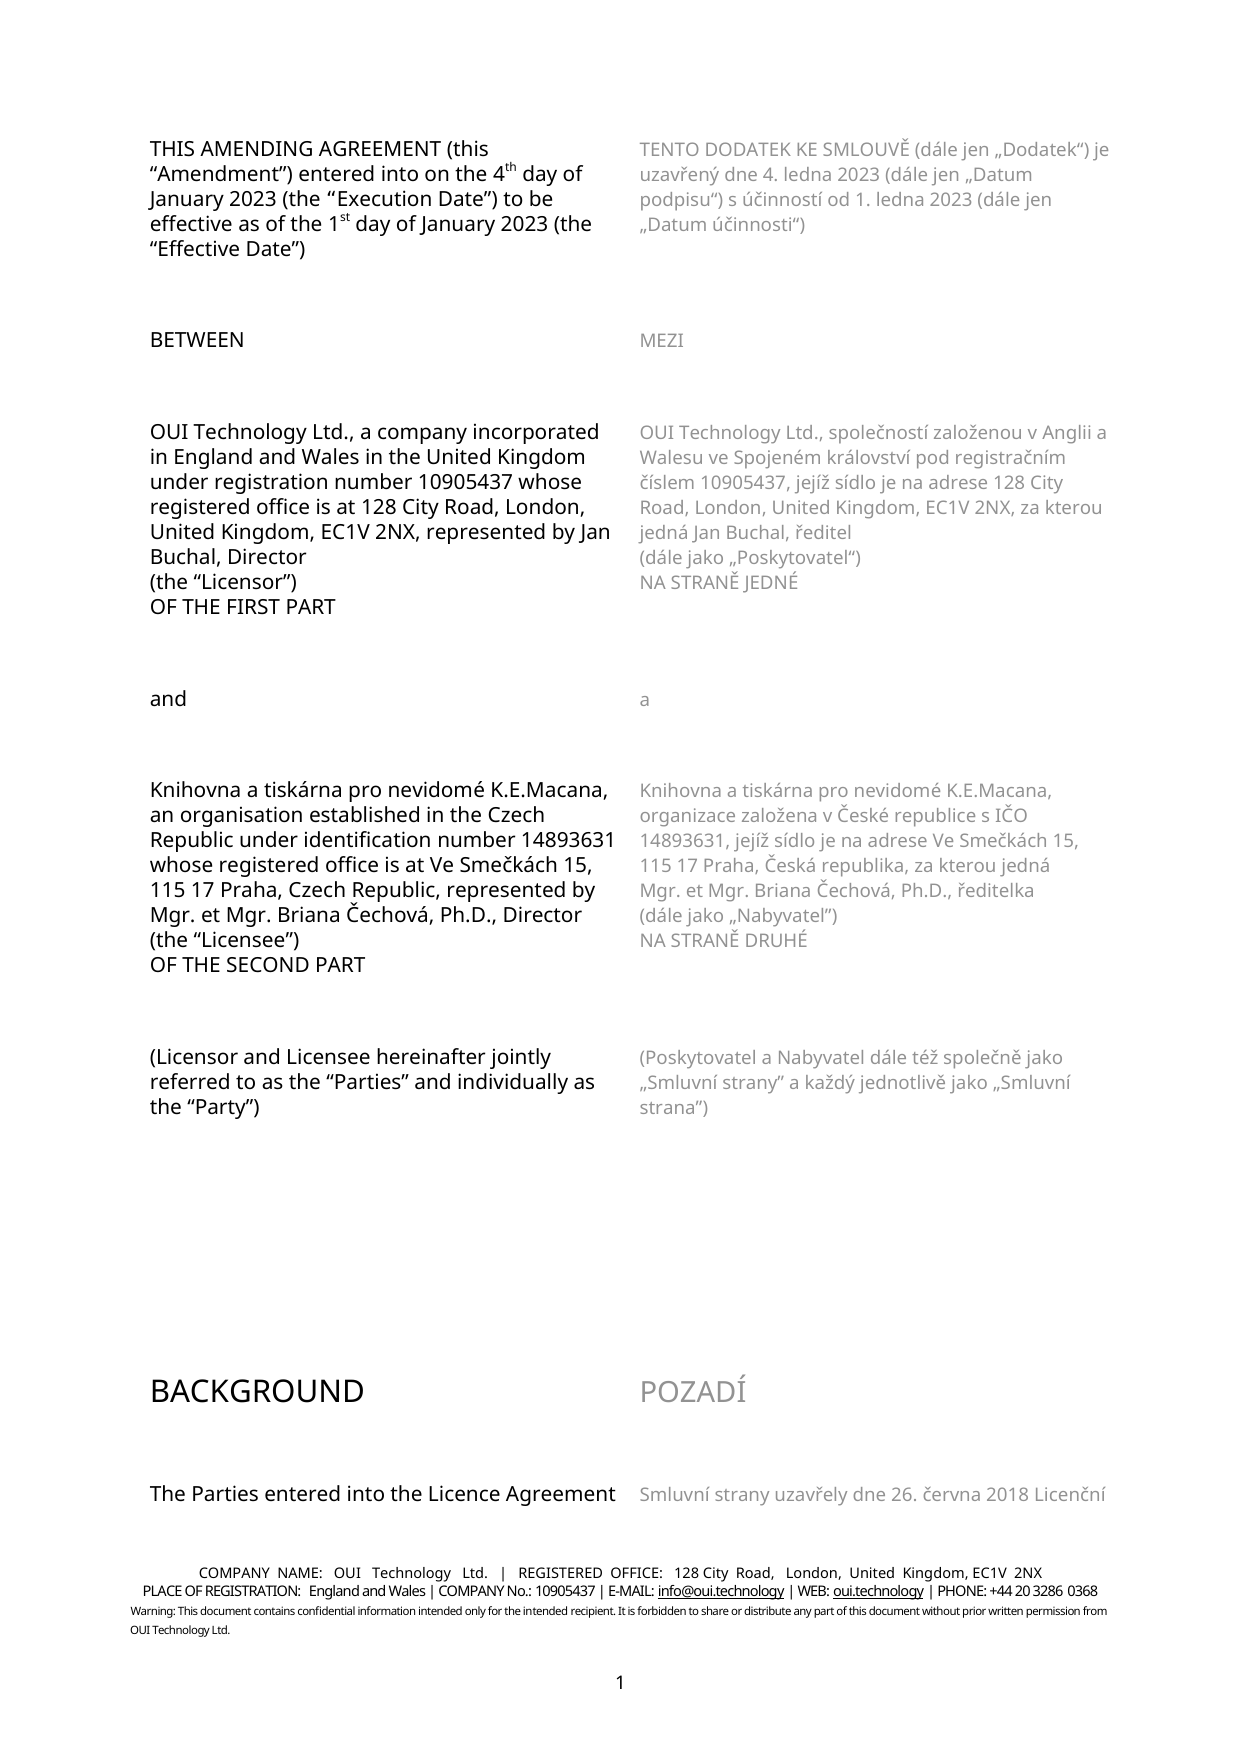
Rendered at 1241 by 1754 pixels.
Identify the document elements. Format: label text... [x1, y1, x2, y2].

table_cell Background [141, 1307, 631, 1448]
table_cell a [631, 653, 1121, 744]
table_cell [141, 1448, 631, 1532]
table_cell (Licensor and Licensee hereinafter jointly referred to as the “Parties” and individually as the “Party”) [141, 1011, 631, 1307]
table_cell BETWEEN [141, 294, 631, 386]
table_cell (Poskytovatel a Nabyvatel dále též společně jako „Smluvní strany” a každý jednotlivě jako „Smluvní strana”) [631, 1011, 1121, 1307]
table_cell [631, 1448, 1121, 1532]
table_cell MEZI [631, 294, 1121, 386]
table_cell Knihovna a tiskárna pro nevidomé K.E.Macana, organizace založena v České republice s IČO 14893631, jejíž sídlo je na adrese Ve Smečkách 15, 115 17 Praha, Česká republika, za kterou jedná Mgr. et Mgr. Briana Čechová, Ph.D., ředitelka (dále jako „Nabyvatel”) NA STRANĚ DRUHÉ [631, 744, 1121, 1011]
table_cell OUI Technology Ltd., společností založenou v Anglii a Walesu ve Spojeném království pod registračním číslem 10905437, jejíž sídlo je na adrese 128 City Road, London, United Kingdom, EC1V 2NX, za kterou jedná Jan Buchal, ředitel (dále jako „Poskytovatel“) NA STRANĚ JEDNÉ [631, 386, 1121, 653]
table_cell Pozadí [631, 1307, 1121, 1448]
table_cell and [141, 653, 631, 744]
table_header TENTO DODATEK KE SMLOUVĚ (dále jen „Dodatek“) je uzavřený dne 4. ledna 2023 (dále jen „Datum podpisu“) s účinností od 1. ledna 2023 (dále jen „Datum účinnosti“) [631, 103, 1121, 294]
table_cell OUI Technology Ltd., a company incorporated in England and Wales in the United Kingdom under registration number 10905437 whose registered office is at 128 City Road, London, United Kingdom, EC1V 2NX, represented by Jan Buchal, Director (the “Licensor”) OF THE FIRST PART [141, 386, 631, 653]
table_header THIS AMENDING AGREEMENT (this “Amendment”) entered into on the 4th day of January 2023 (the “Execution Date”) to be effective as of the 1st day of January 2023 (the “Effective Date”) [141, 103, 631, 294]
table_cell Knihovna a tiskárna pro nevidomé K.E.Macana, an organisation established in the Czech Republic under identification number 14893631 whose registered office is at Ve Smečkách 15, 115 17 Praha, Czech Republic, represented by Mgr. et Mgr. Briana Čechová, Ph.D., Director (the “Licensee”) OF THE SECOND PART [141, 744, 631, 1011]
